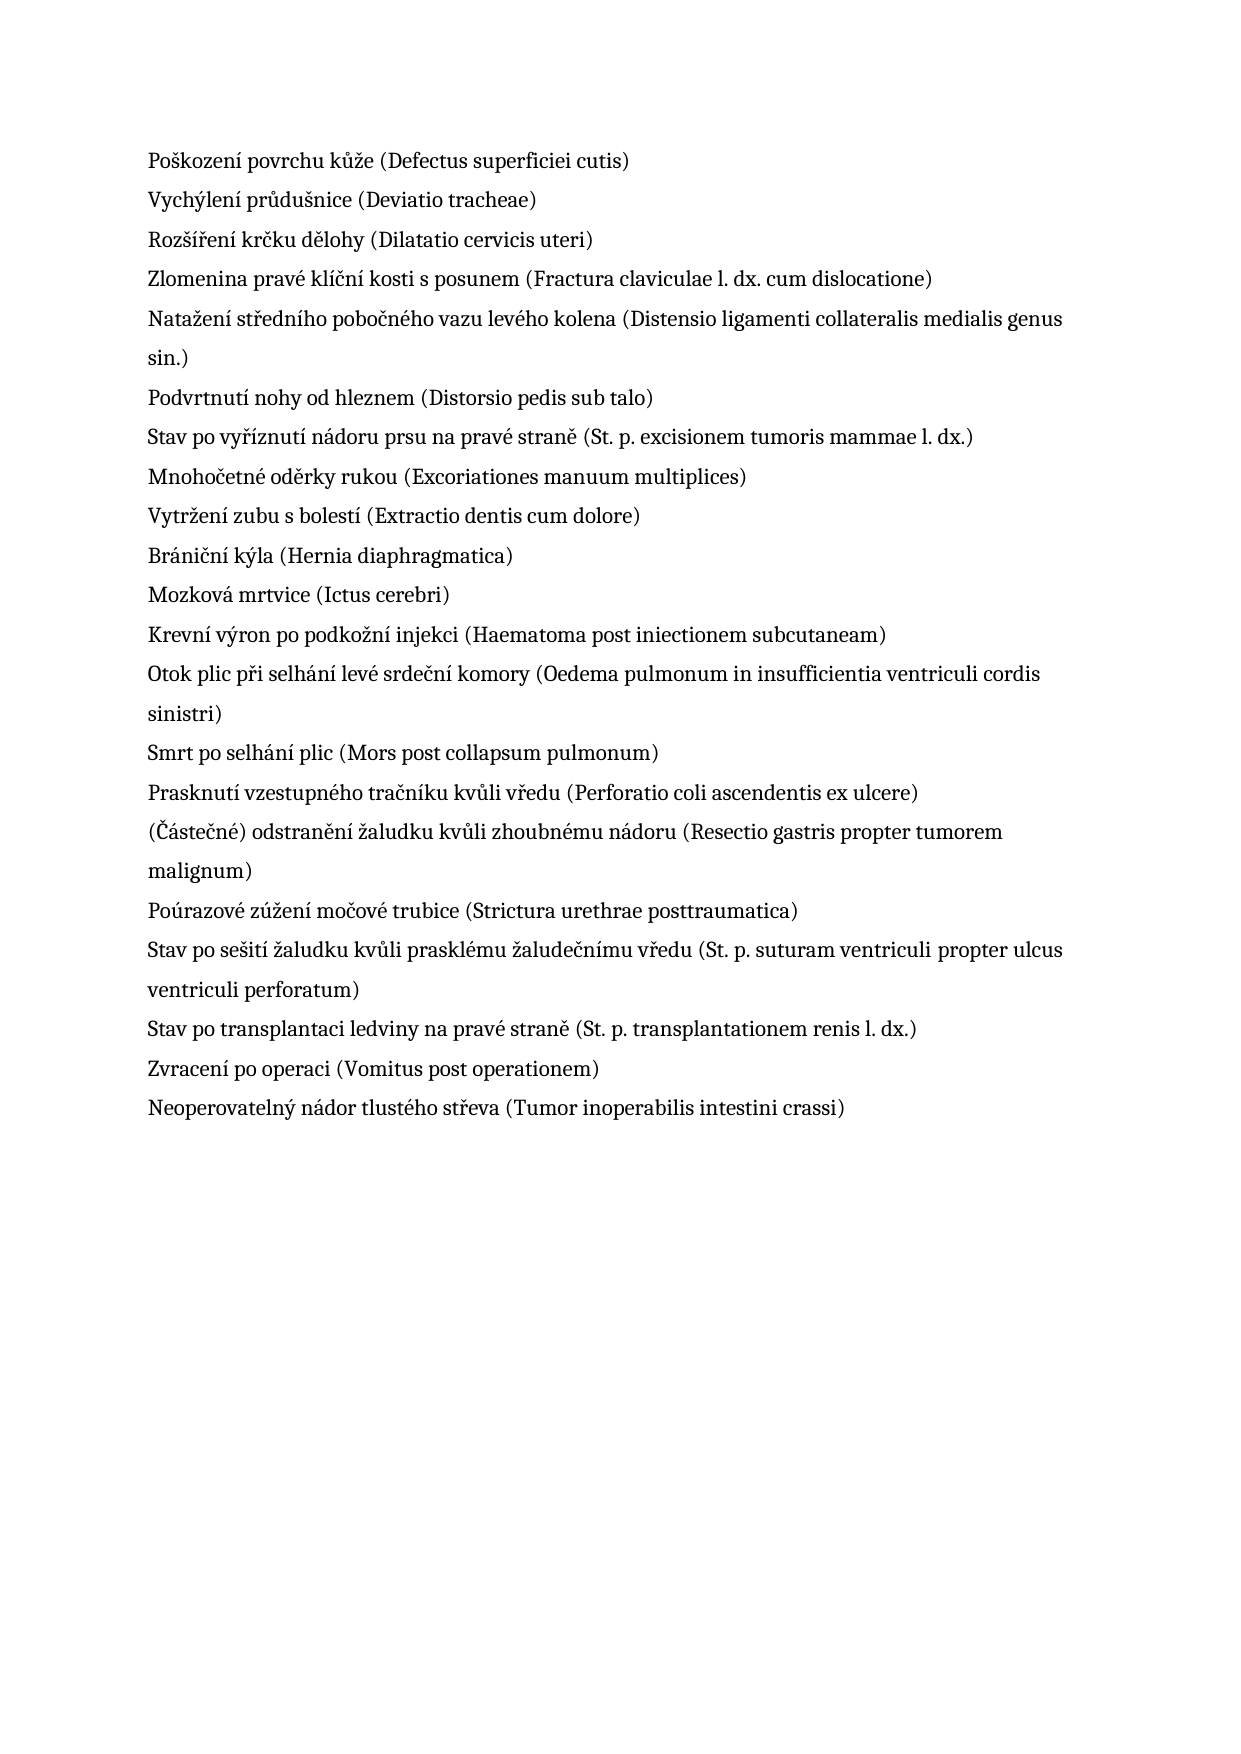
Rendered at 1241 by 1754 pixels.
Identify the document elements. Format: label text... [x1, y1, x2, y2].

text Zvracení po operaci (Vomitus post operationem) [148, 1056, 1093, 1082]
text (Částečné) odstranění žaludku kvůli zhoubnému nádoru (Resectio gastris propter tumorem malignum) [148, 819, 1093, 884]
text Zlomenina pravé klíční kosti s posunem (Fractura claviculae l. dx. cum dislocatione) [148, 266, 1093, 292]
text Brániční kýla (Hernia diaphragmatica) [148, 542, 1093, 569]
text Krevní výron po podkožní injekci (Haematoma post iniectionem subcutaneam) [148, 621, 1093, 648]
text Neoperovatelný nádor tlustého střeva (Tumor inoperabilis intestini crassi) [148, 1095, 1093, 1121]
text Mozková mrtvice (Ictus cerebri) [148, 582, 1093, 608]
text Stav po sešití žaludku kvůli prasklému žaludečnímu vředu (St. p. suturam ventriculi propter ulcus ventriculi perforatum) [148, 937, 1093, 1003]
text Poúrazové zúžení močové trubice (Strictura urethrae posttraumatica) [148, 898, 1093, 924]
text Natažení středního pobočného vazu levého kolena (Distensio ligamenti collateralis medialis genus sin.) [148, 306, 1093, 371]
text Stav po vyříznutí nádoru prsu na pravé straně (St. p. excisionem tumoris mammae l. dx.) [148, 424, 1093, 450]
text Poškození povrchu kůže (Defectus superficiei cutis) [148, 148, 1093, 174]
text Mnohočetné oděrky rukou (Excoriationes manuum multiplices) [148, 463, 1093, 490]
text Smrt po selhání plic (Mors post collapsum pulmonum) [148, 740, 1093, 766]
text Rozšíření krčku dělohy (Dilatatio cervicis uteri) [148, 227, 1093, 253]
text Stav po transplantaci ledviny na pravé straně (St. p. transplantationem renis l. dx.) [148, 1016, 1093, 1042]
text Vychýlení průdušnice (Deviatio tracheae) [148, 187, 1093, 213]
text Podvrtnutí nohy od hleznem (Distorsio pedis sub talo) [148, 384, 1093, 411]
text Otok plic při selhání levé srdeční komory (Oedema pulmonum in insufficientia ventriculi cordis sinistri) [148, 661, 1093, 727]
text Vytržení zubu s bolestí (Extractio dentis cum dolore) [148, 503, 1093, 529]
text Prasknutí vzestupného tračníku kvůli vředu (Perforatio coli ascendentis ex ulcere) [148, 779, 1093, 806]
